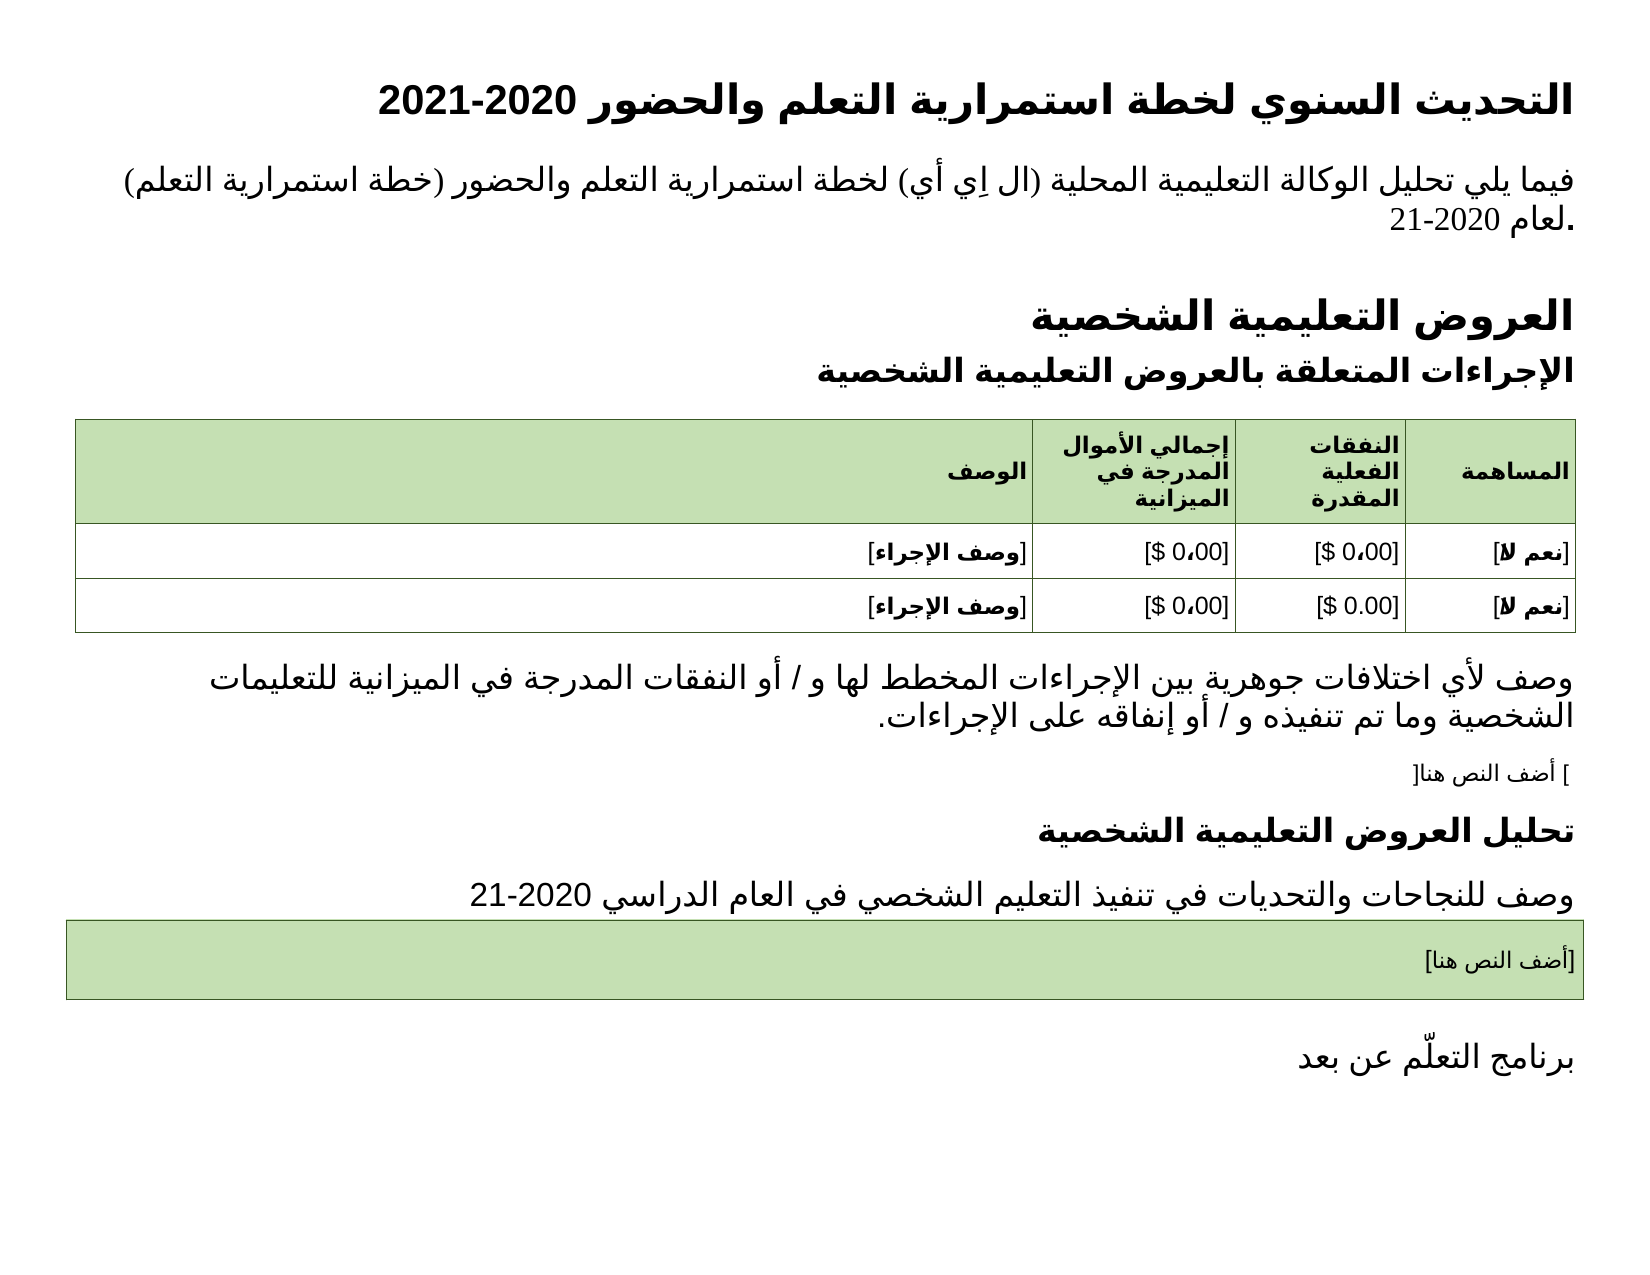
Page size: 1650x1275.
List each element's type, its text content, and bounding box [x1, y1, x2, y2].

table_cell [$ 0،00] [1033, 579, 1235, 632]
text تحليل العروض التعليمية الشخصية [75, 811, 1575, 850]
subtitle فيما يلي تحليل الوكالة التعليمية المحلية (ال اِي أي) لخطة استمرارية التعلم والحضور (خطة استمرارية التعلم) لعام 2020-21. [75, 160, 1575, 237]
subtitle برنامج التعلّم عن بعد [75, 1038, 1575, 1076]
text [أضف النص هنا] [67, 921, 1583, 999]
text وصف للنجاحات والتحديات في تنفيذ التعليم الشخصي في العام الدراسي 2020-21 [75, 875, 1575, 913]
text ] أضف النص هنا[ [75, 760, 1575, 786]
text الإجراءات المتعلقة بالعروض التعليمية الشخصية [75, 351, 1575, 390]
table_cell [$ 0.00] [1236, 579, 1405, 632]
table_cell [نعم/لا] [1406, 524, 1575, 578]
text وصف لأي اختلافات جوهرية بين الإجراءات المخطط لها و / أو النفقات المدرجة في الميزانية للتعليمات الشخصية وما تم تنفيذه و / أو إنفاقه على الإجراءات. [75, 658, 1575, 735]
subtitle التحديث السنوي لخطة استمرارية التعلم والحضور 2020-2021 [75, 75, 1575, 123]
table_header المساهمة [1406, 420, 1575, 523]
table_cell [$ 0،00] [1236, 524, 1405, 578]
table_header إجمالي الأموال المدرجة في الميزانية [1033, 420, 1235, 523]
table_cell [$ 0،00] [1033, 524, 1235, 578]
table_header الوصف [76, 420, 1032, 523]
table_header النفقات الفعلية المقدرة [1236, 420, 1405, 523]
table_cell [وصف الإجراء] [76, 524, 1032, 578]
table_cell [وصف الإجراء] [76, 579, 1032, 632]
table_cell [نعم/لا] [1406, 579, 1575, 632]
subtitle العروض التعليمية الشخصية [75, 291, 1575, 339]
